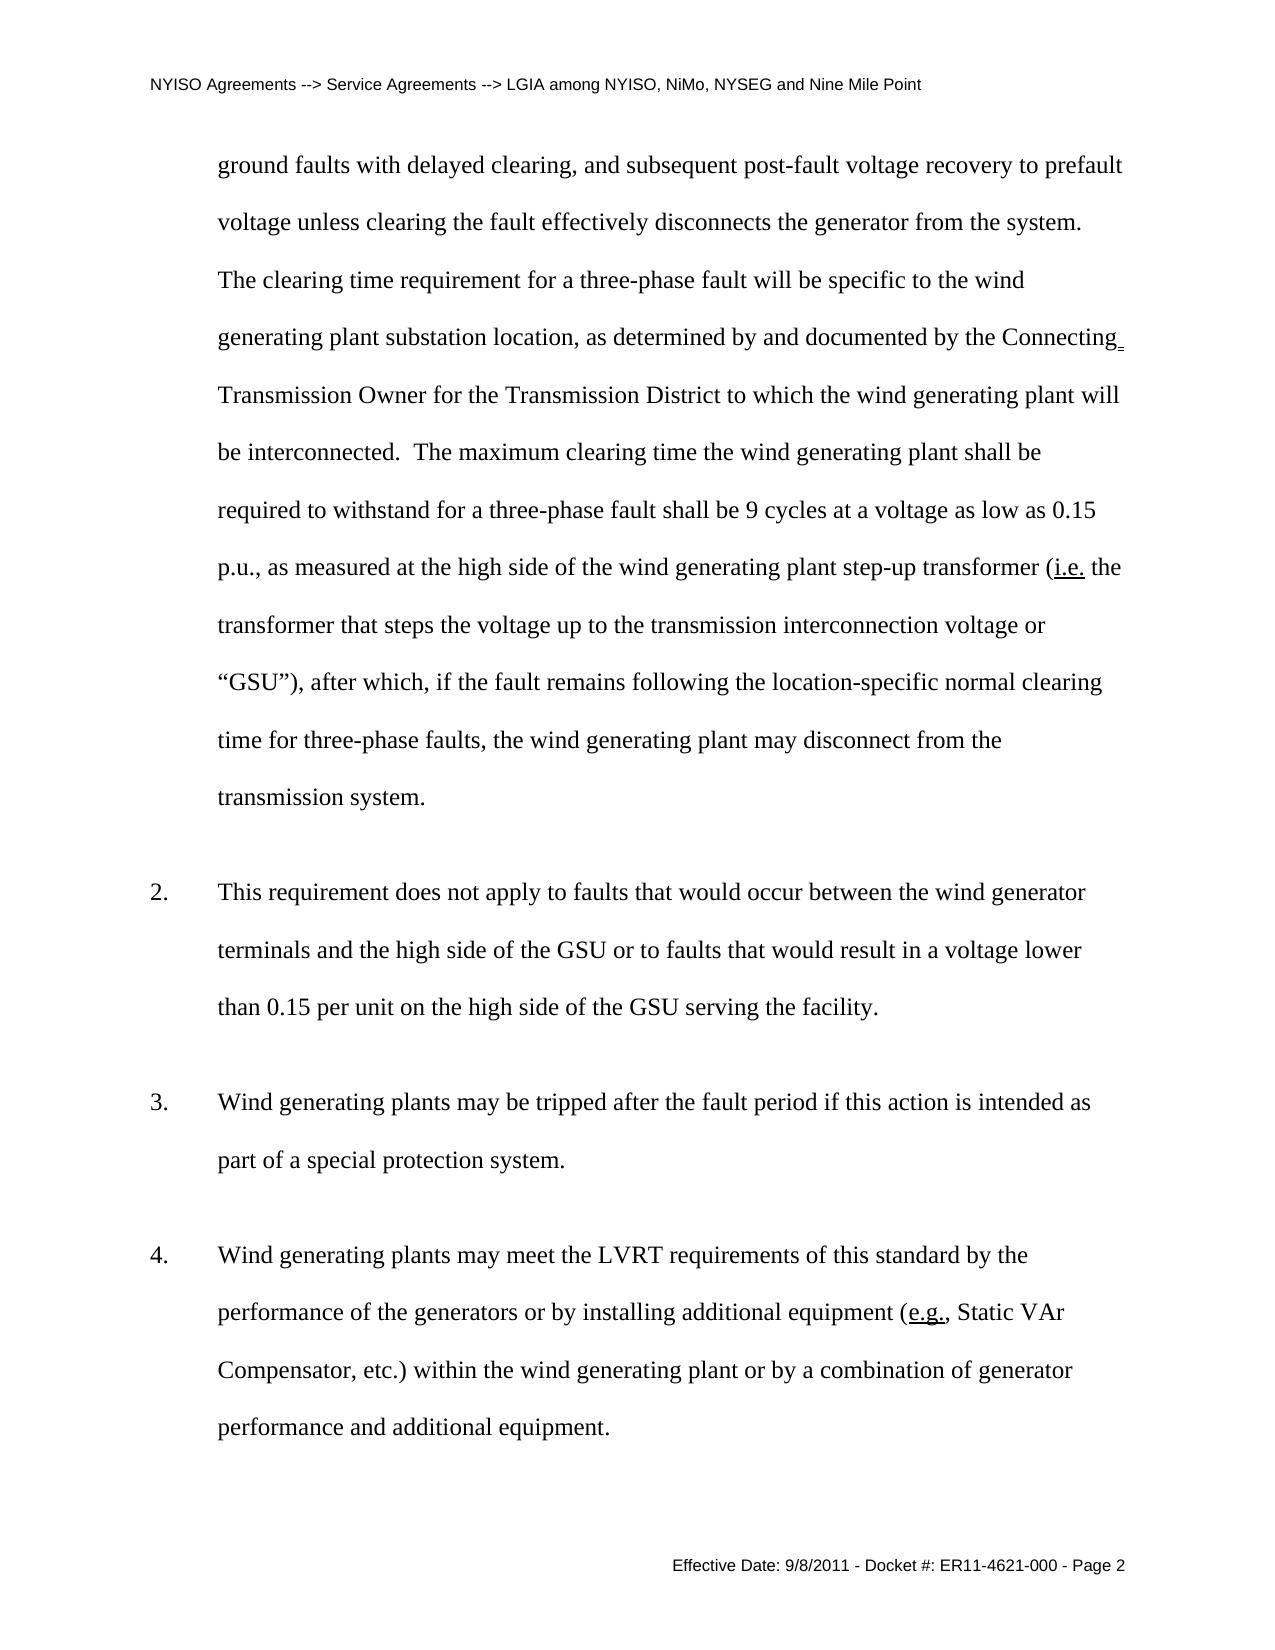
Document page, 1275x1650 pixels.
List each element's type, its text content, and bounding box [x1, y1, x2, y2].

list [150, 150, 1125, 811]
text 4. Wind generating plants may meet the LVRT requirements of this standard by the performance of the generators or by installing additional equipment (e.g., Static VAr Compensator, etc.) within the wind generating plant or by a combination of generator performance and additional equipment. [150, 1240, 1125, 1441]
text 3. Wind generating plants may be tripped after the fault period if this action is intended as part of a special protection system. [150, 1087, 1125, 1174]
text 2. This requirement does not apply to faults that would occur between the wind generator terminals and the high side of the GSU or to faults that would result in a voltage lower than 0.15 per unit on the high side of the GSU serving the facility. [150, 877, 1125, 1021]
